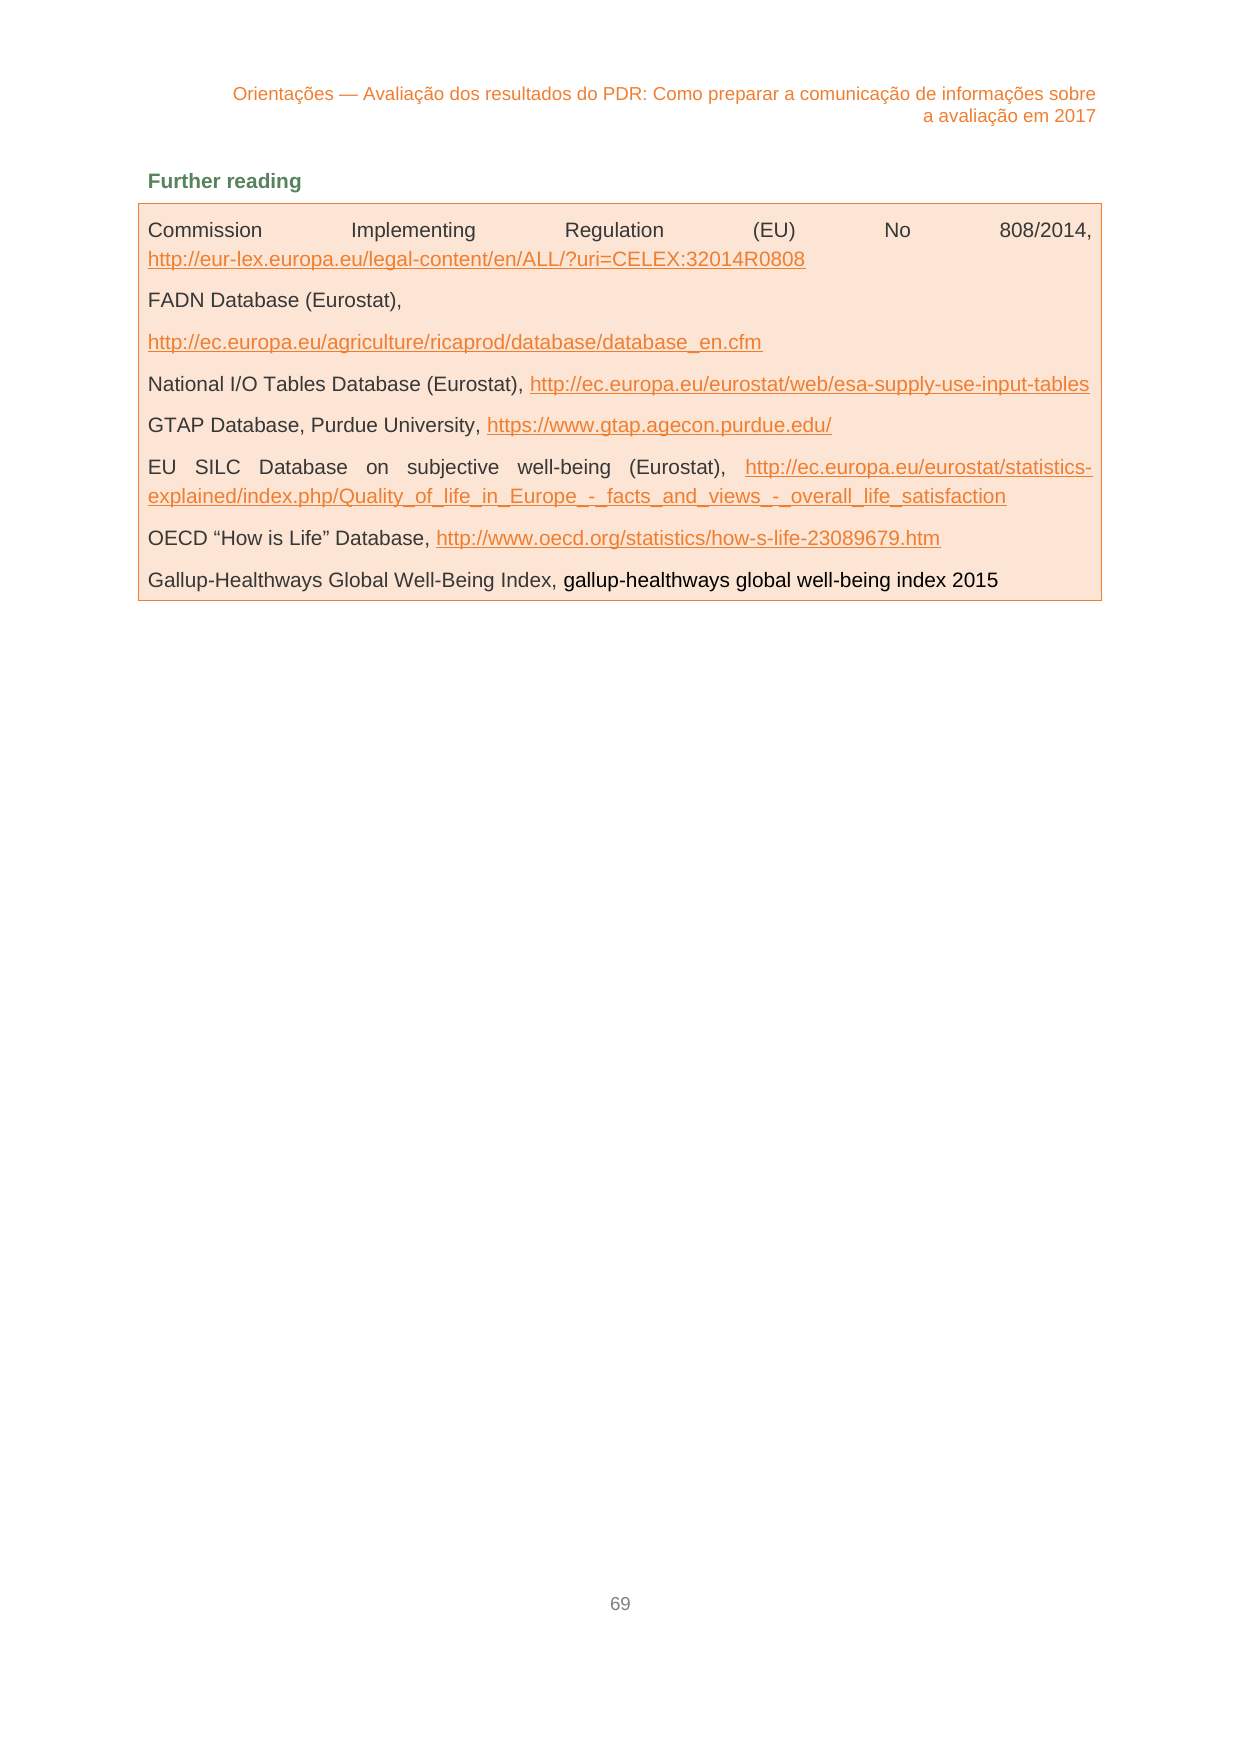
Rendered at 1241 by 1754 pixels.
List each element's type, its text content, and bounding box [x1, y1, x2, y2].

text EU SILC Database on subjective well-being (Eurostat), http://ec.europa.eu/eurostat/statistics-explained/index.php/Quality_of_life_in_Europe_-_facts_and_views_-_overall_life_satisfaction [139, 440, 1101, 508]
text Gallup-Healthways Global Well-Being Index, gallup-healthways global well-being index 2015 [139, 553, 1101, 600]
text OECD “How is Life” Database, http://www.oecd.org/statistics/how-s-life-23089679.htm [139, 511, 1101, 550]
text FADN Database (Eurostat), [139, 274, 1101, 312]
text Commission Implementing Regulation (EU) No 808/2014, http://eur-lex.europa.eu/legal-content/en/ALL/?uri=CELEX:32014R0808 [139, 204, 1101, 271]
text GTAP Database, Purdue University, https://www.gtap.agecon.purdue.edu/ [139, 399, 1101, 437]
text National I/O Tables Database (Eurostat), http://ec.europa.eu/eurostat/web/esa-supply-use-input-tables [139, 357, 1101, 396]
text http://ec.europa.eu/agriculture/ricaprod/database/database_en.cfm [139, 315, 1101, 354]
subtitle Further reading [148, 168, 1092, 192]
